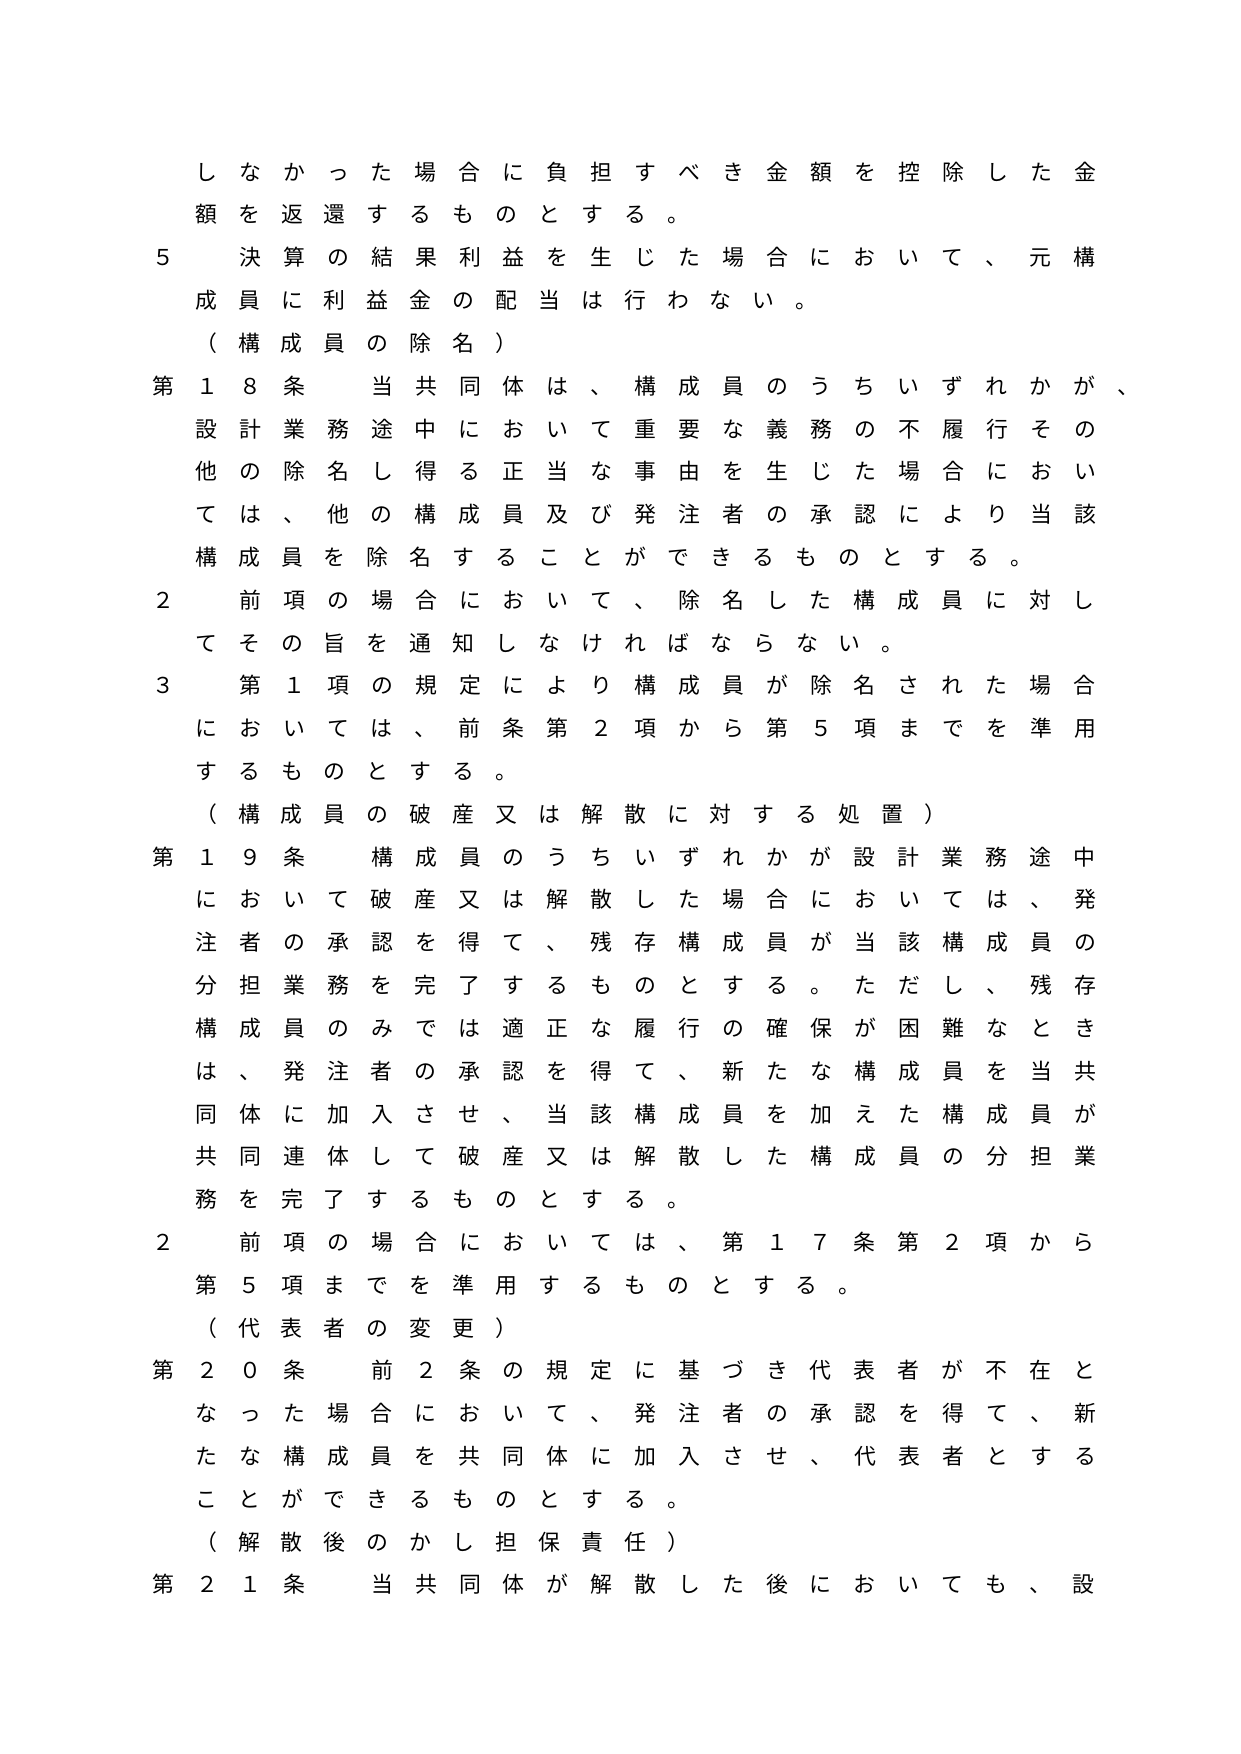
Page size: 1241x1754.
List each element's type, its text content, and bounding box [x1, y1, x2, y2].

text 第２０条 前２条の規定に基づき代表者が不在となった場合において、発注者の承認を得て、新たな構成員を共同体に加入させ、代表者とすることができるものとする。 [152, 1348, 1118, 1519]
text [152, 1562, 1118, 1605]
text ３ 第１項の規定により構成員が除名された場合においては、前条第２項から第５項までを準用するものとする。 [152, 663, 1118, 791]
text ２ 前項の場合においては、第１７条第２項から第５項までを準用するものとする。 [152, 1219, 1118, 1305]
text （解散後のかし担保責任） [152, 1519, 1118, 1562]
text ２ 前項の場合において、除名した構成員に対してその旨を通知しなければならない。 [152, 577, 1118, 663]
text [152, 149, 1118, 235]
text 第１９条 構成員のうちいずれかが設計業務途中において破産又は解散した場合においては、発注者の承認を得て、残存構成員が当該構成員の分担業務を完了するものとする。ただし、残存構成員のみでは適正な履行の確保が困難なときは、発注者の承認を得て、新たな構成員を当共同体に加入させ、当該構成員を加えた構成員が共同連体して破産又は解散した構成員の分担業務を完了するものとする。 [152, 834, 1118, 1219]
text （構成員の破産又は解散に対する処置） [152, 791, 1118, 834]
text ５ 決算の結果利益を生じた場合において、元構成員に利益金の配当は行わない。 [152, 235, 1118, 320]
text （構成員の除名） [152, 320, 1118, 363]
text （代表者の変更） [152, 1305, 1118, 1348]
text 第１８条 当共同体は、構成員のうちいずれかが、設計業務途中において重要な義務の不履行その他の除名し得る正当な事由を生じた場合においては、他の構成員及び発注者の承認により当該構成員を除名することができるものとする。 [152, 363, 1118, 577]
